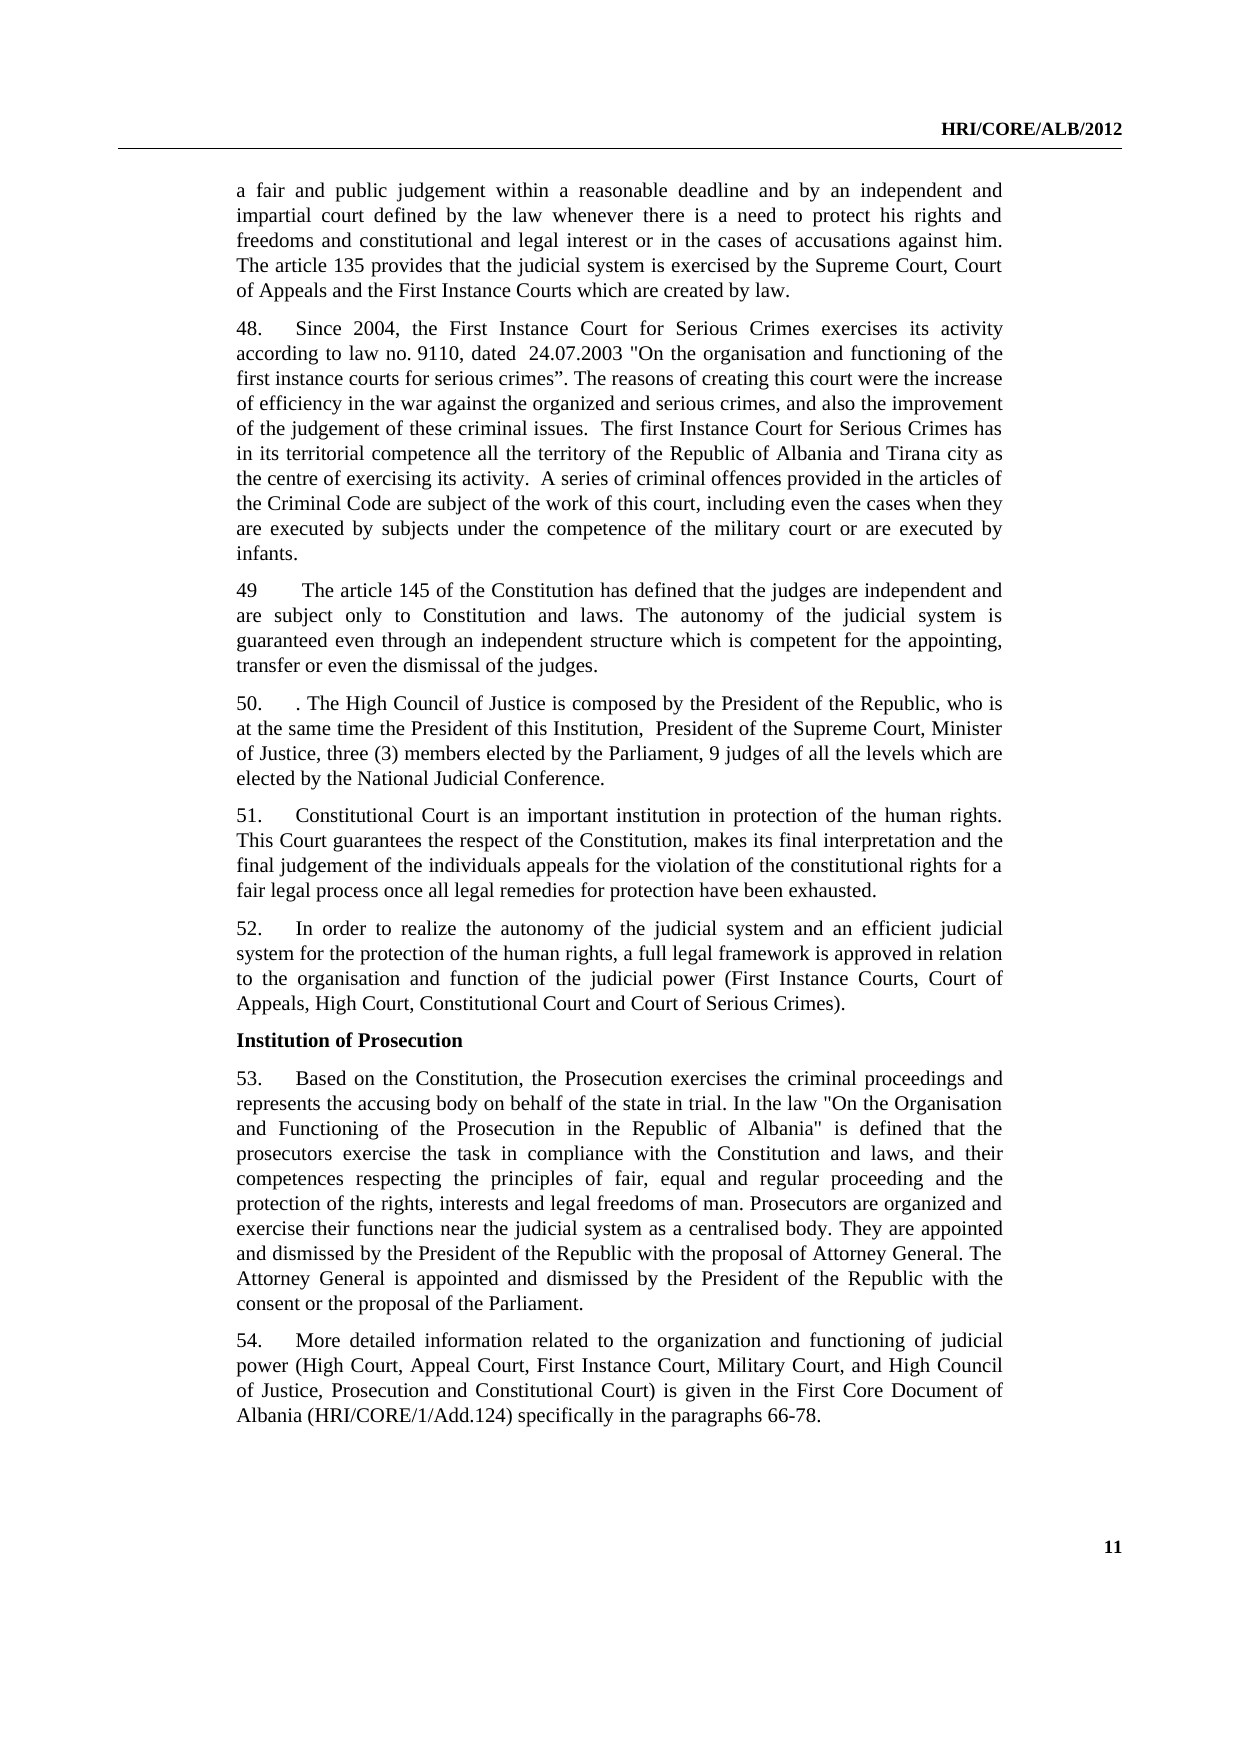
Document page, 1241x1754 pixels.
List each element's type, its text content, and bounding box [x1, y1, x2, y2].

text is an important institution in protection of the human rights. This Court guarantees the respect of the Constitution, makes its final interpretation and the final judgement of the individuals appeals for the violation of the constitutional rights for a fair legal process once all legal remedies for protection have been exhausted. [236, 802, 1004, 902]
text 50. . The High Council of Justice is composed by the President of the Republic, who is at the same time the President of this Institution, President of the Supreme Court, Minister of Justice, three (3) members elected by the Parliament, 9 judges of all the levels which are elected by the National Judicial Conference. [236, 690, 1004, 790]
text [236, 177, 1004, 302]
text 49 The article 145 of the Constitution has defined that the judges are independent and are subject only to Constitution and laws. The autonomy of the judicial system is guaranteed even through an independent structure which is competent for the appointing, transfer or even the dismissal of the judges. [236, 577, 1004, 677]
text 53. Based on the Constitution, the Prosecution exercises the criminal proceedings and represents the accusing body on behalf of the state in trial. In the law "On the Organisation and Functioning of the Prosecution in the " is defined that the prosecutors exercise the task in compliance with the Constitution and laws, and their competences respecting the principles of fair, equal and regular proceeding and the protection of the rights, interests and legal freedoms of man. Prosecutors are organized and exercise their functions near the judicial system as a centralised body. They are appointed and dismissed by the President of the Republic with the proposal of Attorney General. The Attorney General is appointed and dismissed by the President of the Republic with the consent or the proposal of the Parliament. [236, 1065, 1004, 1315]
text 48. Since 2004, the First Instance Court for Serious Crimes exercises its activity according to law no. 9110, dated 24.07.2003 "On the organisation and functioning of the first instance courts for serious crimes”. The reasons of creating this court were the increase of efficiency in the war against the organized and serious crimes, and also the improvement of the judgement of these criminal issues. The first for Serious Crimes has in its territorial competence all the territory of the and Tirana city as the centre of exercising its activity. A series of criminal offences provided in the articles of the Criminal Code are subject of the work of this court, including even the cases when they are executed by subjects under the competence of the military court or are executed by infants. [236, 315, 1004, 565]
text Institution of Prosecution [236, 1027, 1004, 1052]
text 54. More detailed information related to the organization and functioning of judicial power (High Court, , First Instance Court, , and High Council of Justice, Prosecution and ) is given in the First Core Document of Albania (HRI/CORE/1/Add.124) specifically in the paragraphs 66-78. [236, 1327, 1004, 1427]
text 52. In order to realize the autonomy of the judicial system and an efficient judicial system for the protection of the human rights, a full legal framework is approved in relation to the organisation and function of the judicial power (First Instance Courts, Court of Appeals, High Court, and Court of Serious Crimes). [236, 915, 1004, 1015]
